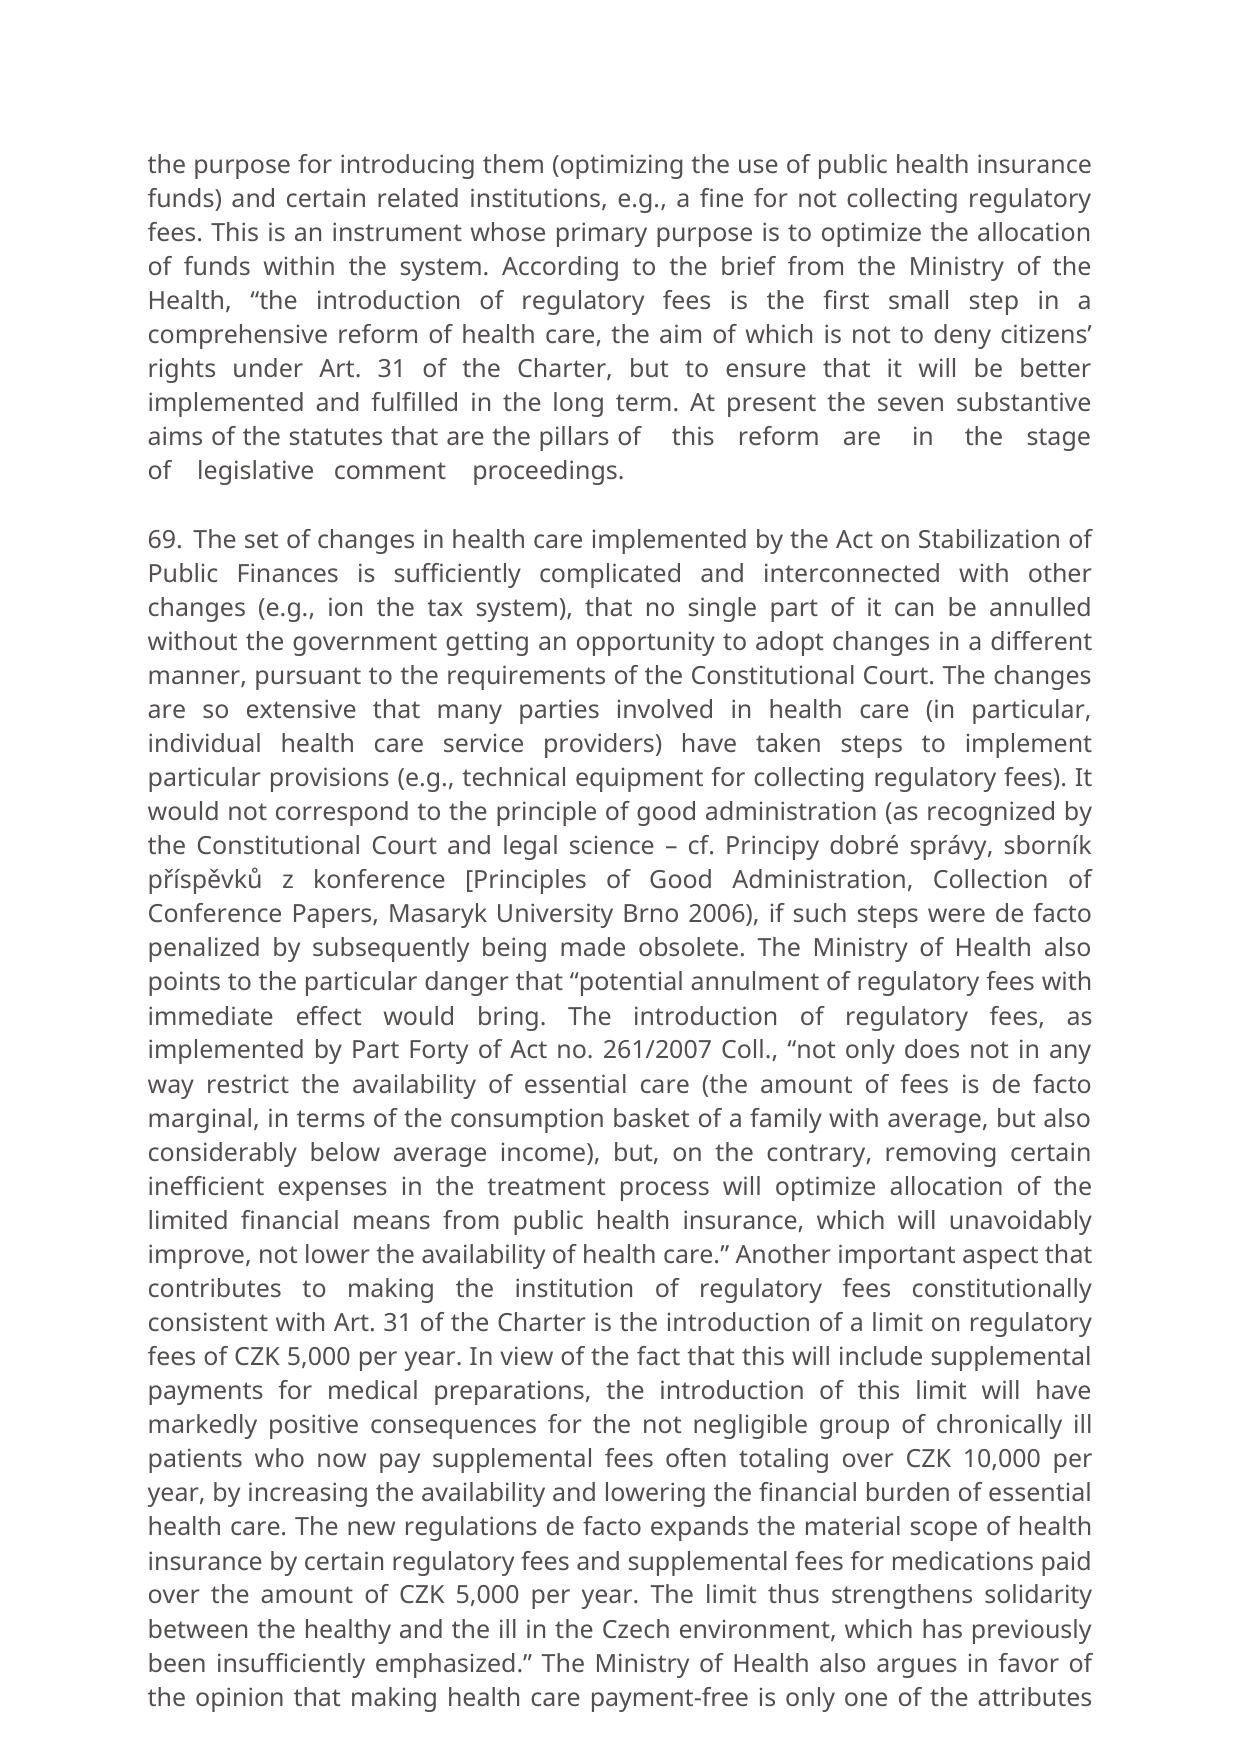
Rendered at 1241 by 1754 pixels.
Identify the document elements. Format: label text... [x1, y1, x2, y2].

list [147, 521, 1093, 1713]
text the purpose for introducing them (optimizing the use of public health insurance funds) and certain related institutions, e.g., a fine for not collecting regulatory fees. This is an instrument whose primary purpose is to optimize the allocation of funds within the system. According to the brief from the Ministry of the Health, “the introduction of regulatory fees is the first small step in a comprehensive reform of health care, the aim of which is not to deny citizens’ rights under Art. 31 of the Charter, but to ensure that it will be better implemented and fulfilled in the long term. At present the seven substantive aims of the statutes that are the pillars of this reform are in the stage of legislative comment proceedings. [147, 146, 1093, 487]
